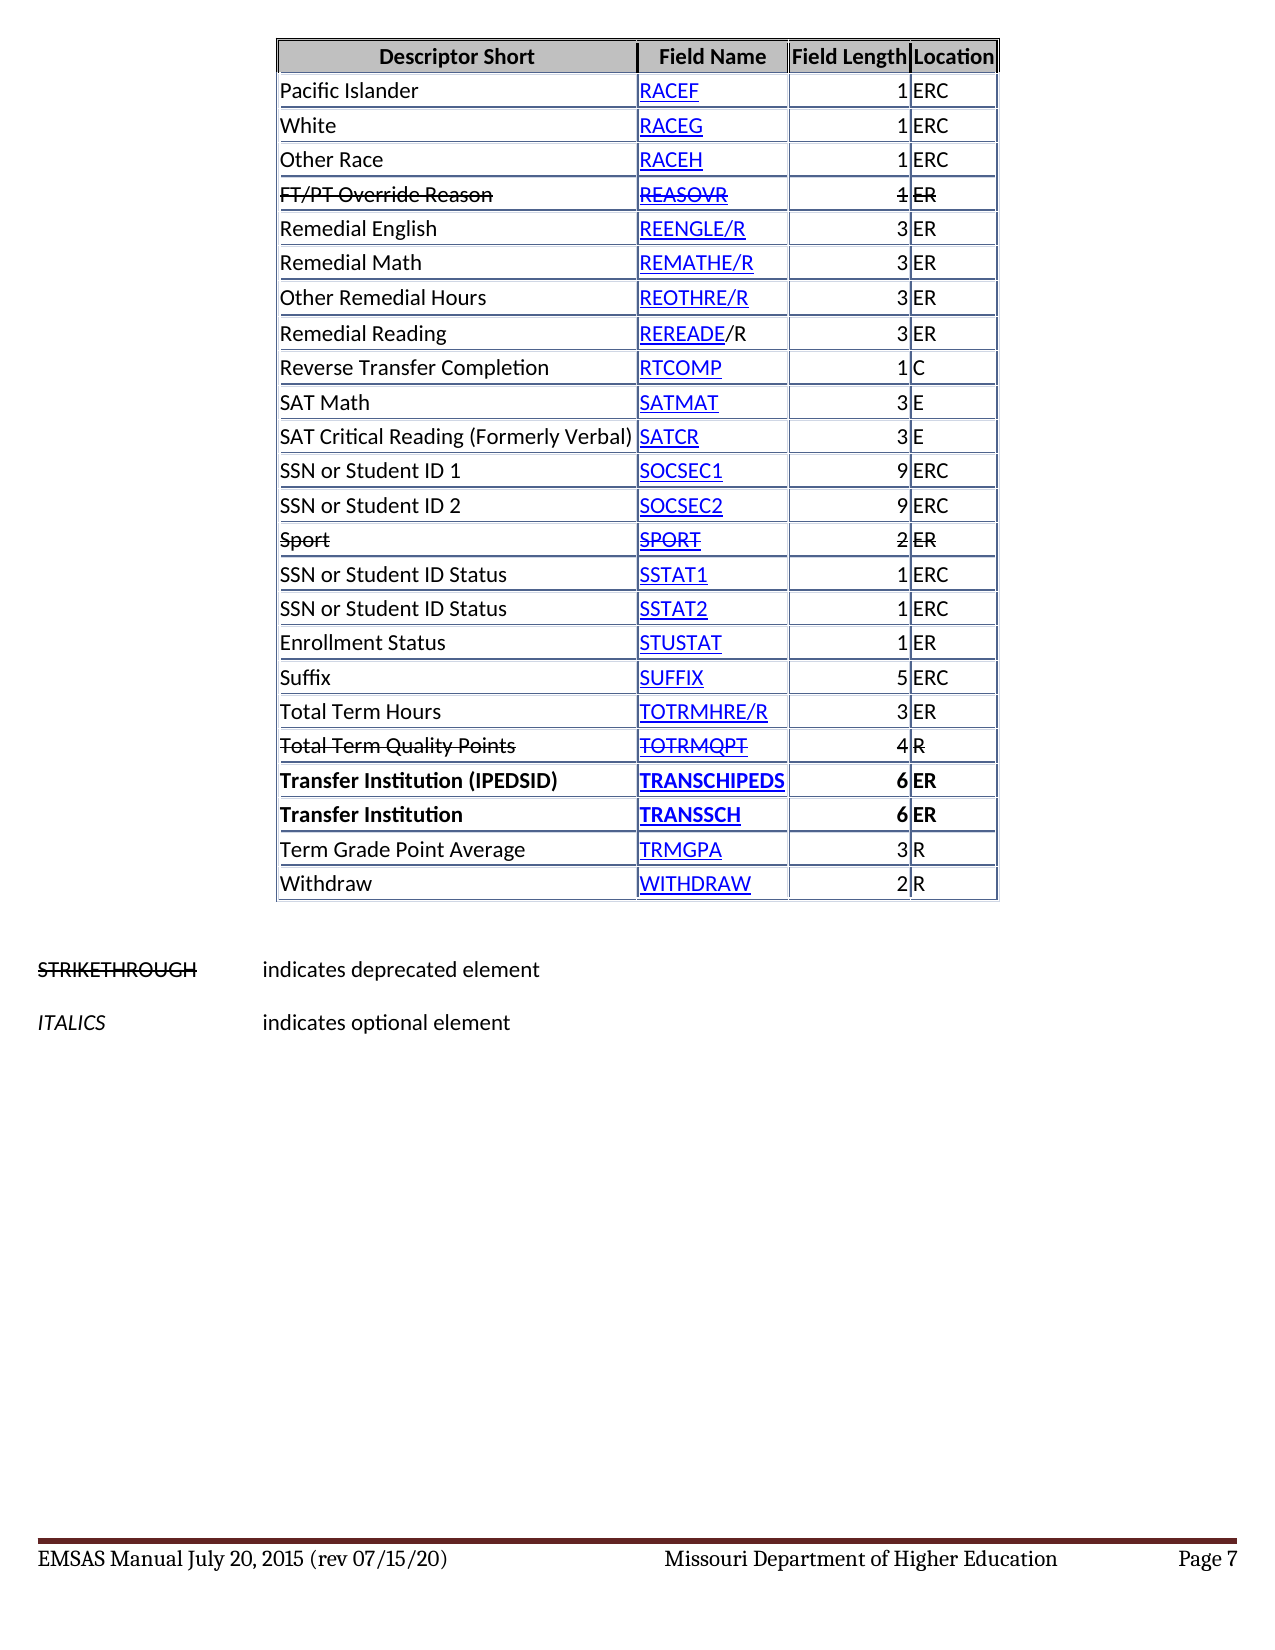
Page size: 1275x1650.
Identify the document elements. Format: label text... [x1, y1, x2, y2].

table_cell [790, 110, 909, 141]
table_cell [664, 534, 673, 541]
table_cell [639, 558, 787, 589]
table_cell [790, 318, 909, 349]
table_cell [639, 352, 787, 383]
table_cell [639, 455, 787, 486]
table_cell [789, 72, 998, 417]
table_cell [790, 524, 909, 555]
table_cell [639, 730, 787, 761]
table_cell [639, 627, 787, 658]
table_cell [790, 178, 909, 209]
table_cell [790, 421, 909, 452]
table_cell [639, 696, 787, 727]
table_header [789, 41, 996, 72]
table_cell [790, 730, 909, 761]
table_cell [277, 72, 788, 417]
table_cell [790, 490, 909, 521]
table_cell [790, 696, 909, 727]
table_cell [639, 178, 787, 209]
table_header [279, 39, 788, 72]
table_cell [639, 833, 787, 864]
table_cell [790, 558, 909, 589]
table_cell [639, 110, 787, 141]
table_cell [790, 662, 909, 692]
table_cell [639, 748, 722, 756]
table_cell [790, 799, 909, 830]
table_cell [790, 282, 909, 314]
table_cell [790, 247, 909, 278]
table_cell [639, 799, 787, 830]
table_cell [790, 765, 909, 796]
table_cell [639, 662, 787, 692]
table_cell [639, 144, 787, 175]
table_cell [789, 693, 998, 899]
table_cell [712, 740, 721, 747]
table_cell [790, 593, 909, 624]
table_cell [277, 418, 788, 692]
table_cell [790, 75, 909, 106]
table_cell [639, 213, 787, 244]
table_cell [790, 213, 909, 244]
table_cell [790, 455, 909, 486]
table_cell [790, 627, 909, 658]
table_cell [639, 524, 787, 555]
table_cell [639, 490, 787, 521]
text ITALICS indicates optional element [37, 1008, 1237, 1036]
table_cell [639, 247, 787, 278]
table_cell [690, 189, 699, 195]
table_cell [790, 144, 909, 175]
text STRIKETHROUGH indicates deprecated element [37, 955, 1237, 983]
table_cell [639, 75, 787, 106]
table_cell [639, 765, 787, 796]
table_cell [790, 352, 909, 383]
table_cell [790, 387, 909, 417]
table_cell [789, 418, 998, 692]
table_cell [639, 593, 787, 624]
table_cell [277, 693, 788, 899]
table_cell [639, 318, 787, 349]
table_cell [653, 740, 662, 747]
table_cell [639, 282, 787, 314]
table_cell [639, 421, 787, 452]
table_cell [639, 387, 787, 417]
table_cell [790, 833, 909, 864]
